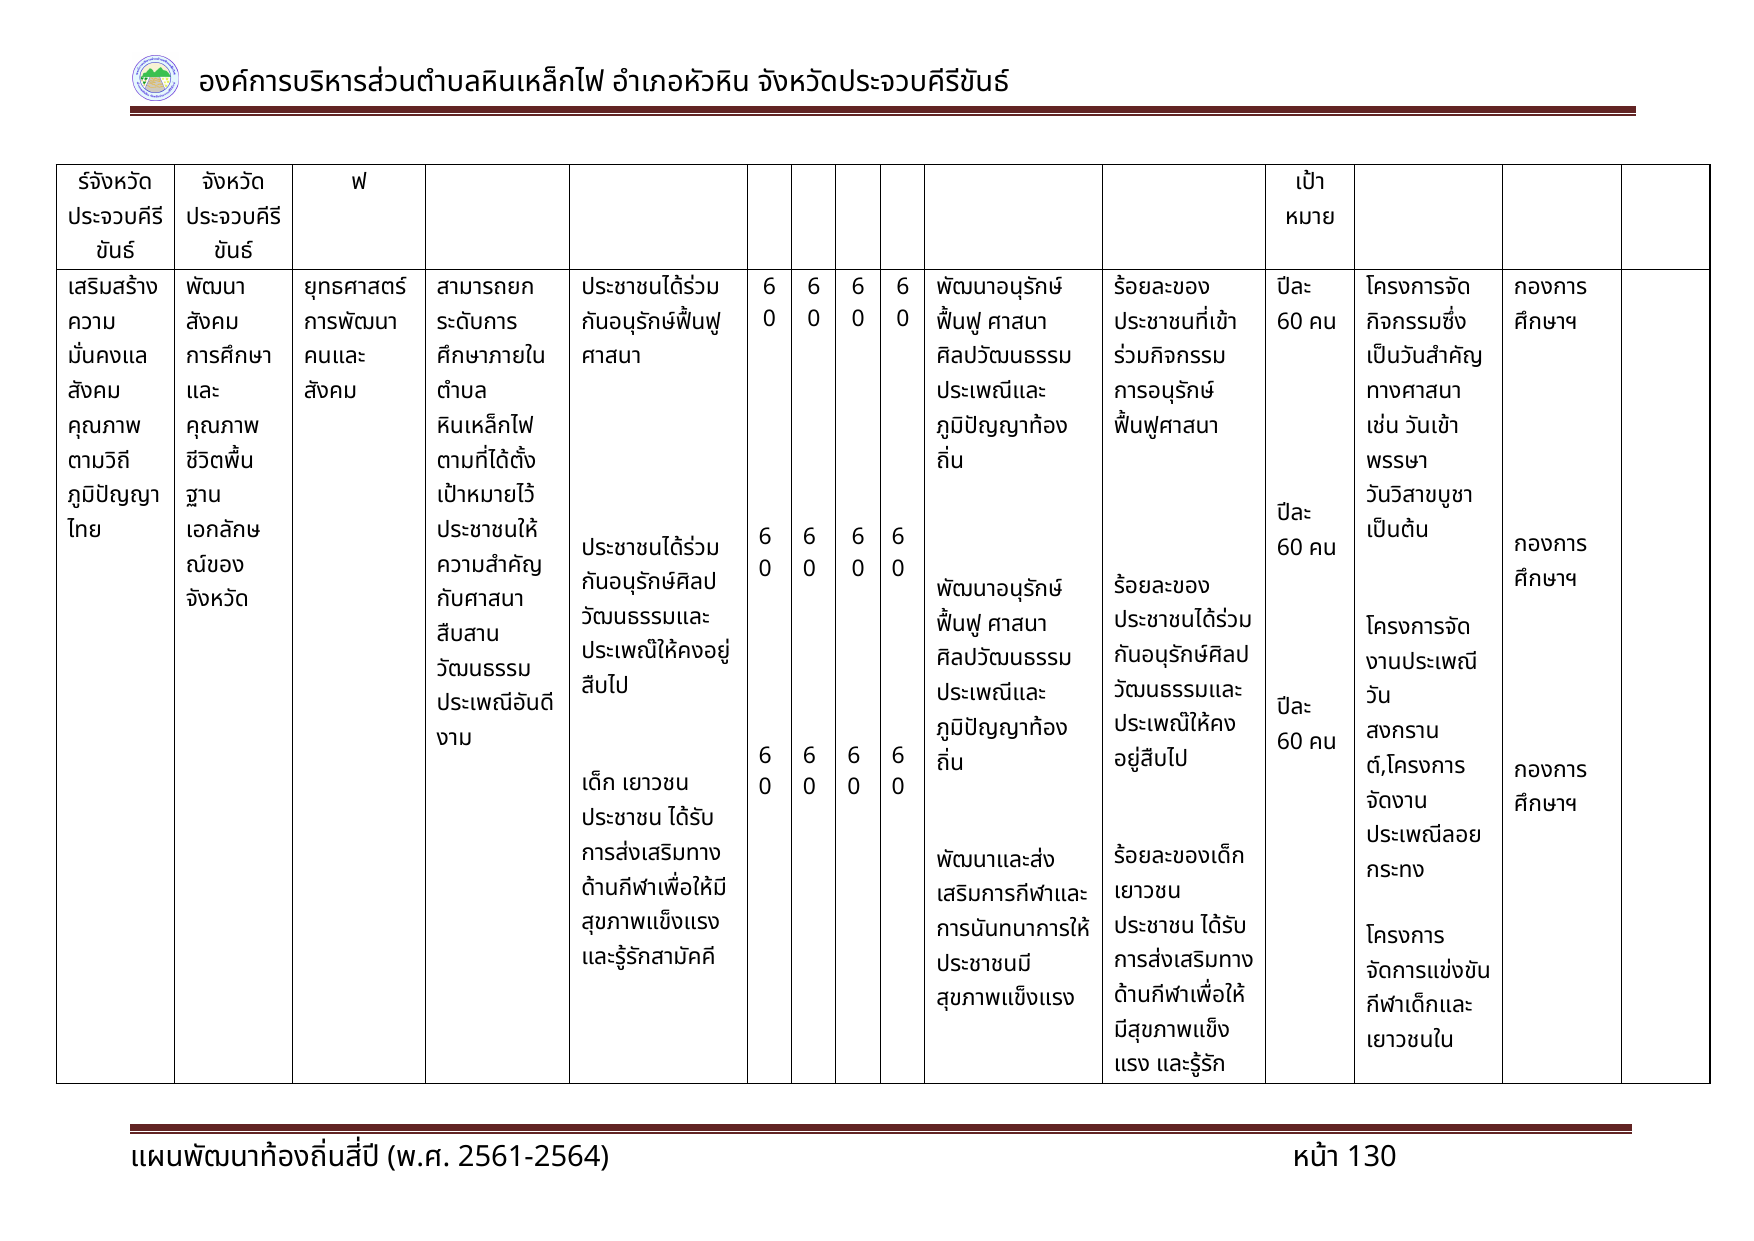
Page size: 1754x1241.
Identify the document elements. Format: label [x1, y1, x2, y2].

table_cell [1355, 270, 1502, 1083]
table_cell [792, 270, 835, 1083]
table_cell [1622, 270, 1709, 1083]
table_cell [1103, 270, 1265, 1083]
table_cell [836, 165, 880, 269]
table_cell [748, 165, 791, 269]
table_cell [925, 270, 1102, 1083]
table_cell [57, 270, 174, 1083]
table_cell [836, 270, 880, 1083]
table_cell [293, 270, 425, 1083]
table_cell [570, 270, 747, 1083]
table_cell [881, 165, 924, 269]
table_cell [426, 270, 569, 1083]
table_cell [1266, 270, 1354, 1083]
picture [131, 52, 179, 100]
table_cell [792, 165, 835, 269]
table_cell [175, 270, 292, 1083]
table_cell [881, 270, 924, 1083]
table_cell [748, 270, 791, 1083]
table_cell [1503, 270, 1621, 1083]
